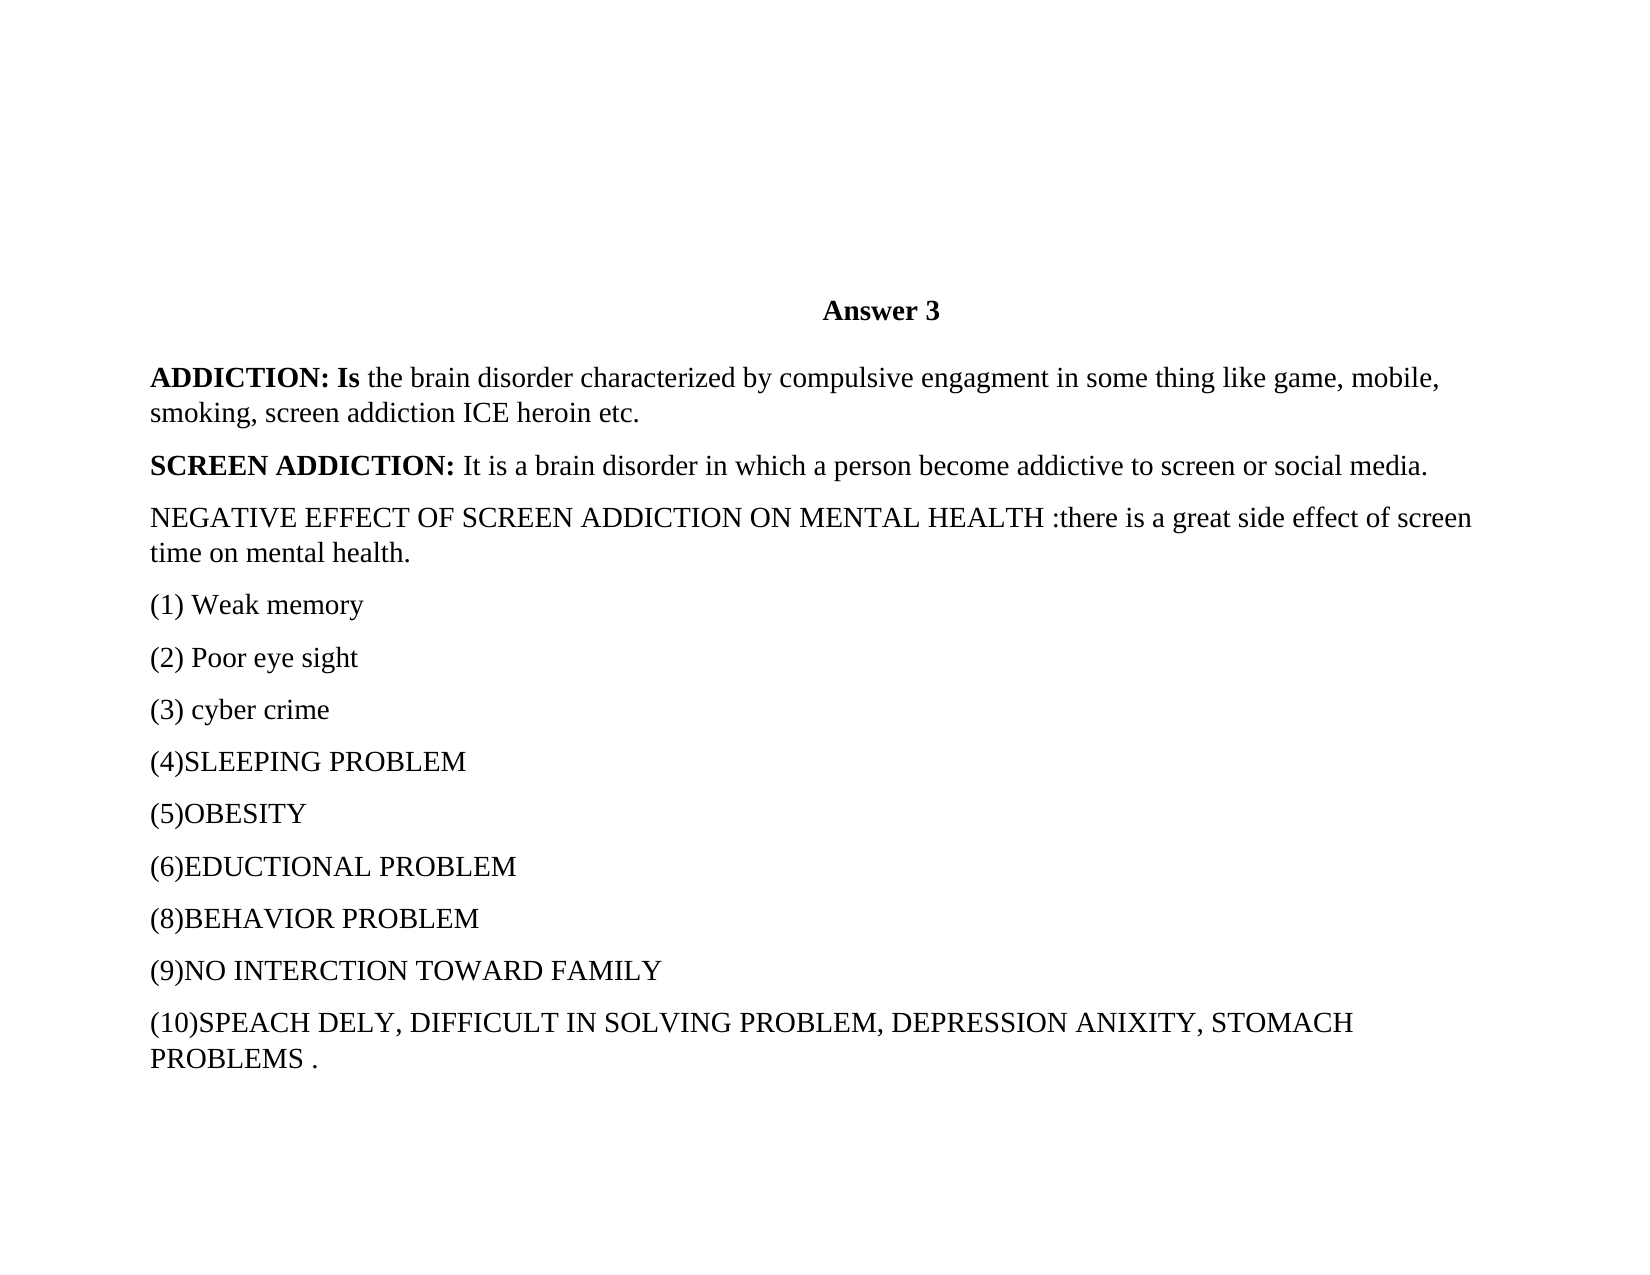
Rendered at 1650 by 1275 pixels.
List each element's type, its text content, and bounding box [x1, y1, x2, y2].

list Answer 3 [262, 293, 1500, 327]
text (1) Weak memory [150, 588, 1500, 621]
text (3) cyber crime [150, 692, 1500, 726]
text (6)EDUCTIONAL PROBLEM [150, 849, 1500, 882]
text (10)SPEACH DELY, DIFFICULT IN SOLVING PROBLEM, DEPRESSION ANIXITY, STOMACH PROBLEMS . [150, 1005, 1500, 1074]
text (9)NO INTERCTION TOWARD FAMILY [150, 953, 1500, 987]
text SCREEN ADDICTION: It is a brain disorder in which a person become addictive to screen or social media. [150, 448, 1500, 481]
text NEGATIVE EFFECT OF SCREEN ADDICTION ON MENTAL HEALTH :there is a great side effect of screen time on mental health. [150, 500, 1500, 569]
text (2) Poor eye sight [150, 640, 1500, 673]
text (4)SLEEPING PROBLEM [150, 744, 1500, 778]
text ADDICTION: Is the brain disorder characterized by compulsive engagment in some thing like game, mobile, smoking, screen addiction ICE heroin etc. [150, 360, 1500, 429]
text (5)OBESITY [150, 796, 1500, 830]
text (8)BEHAVIOR PROBLEM [150, 901, 1500, 934]
